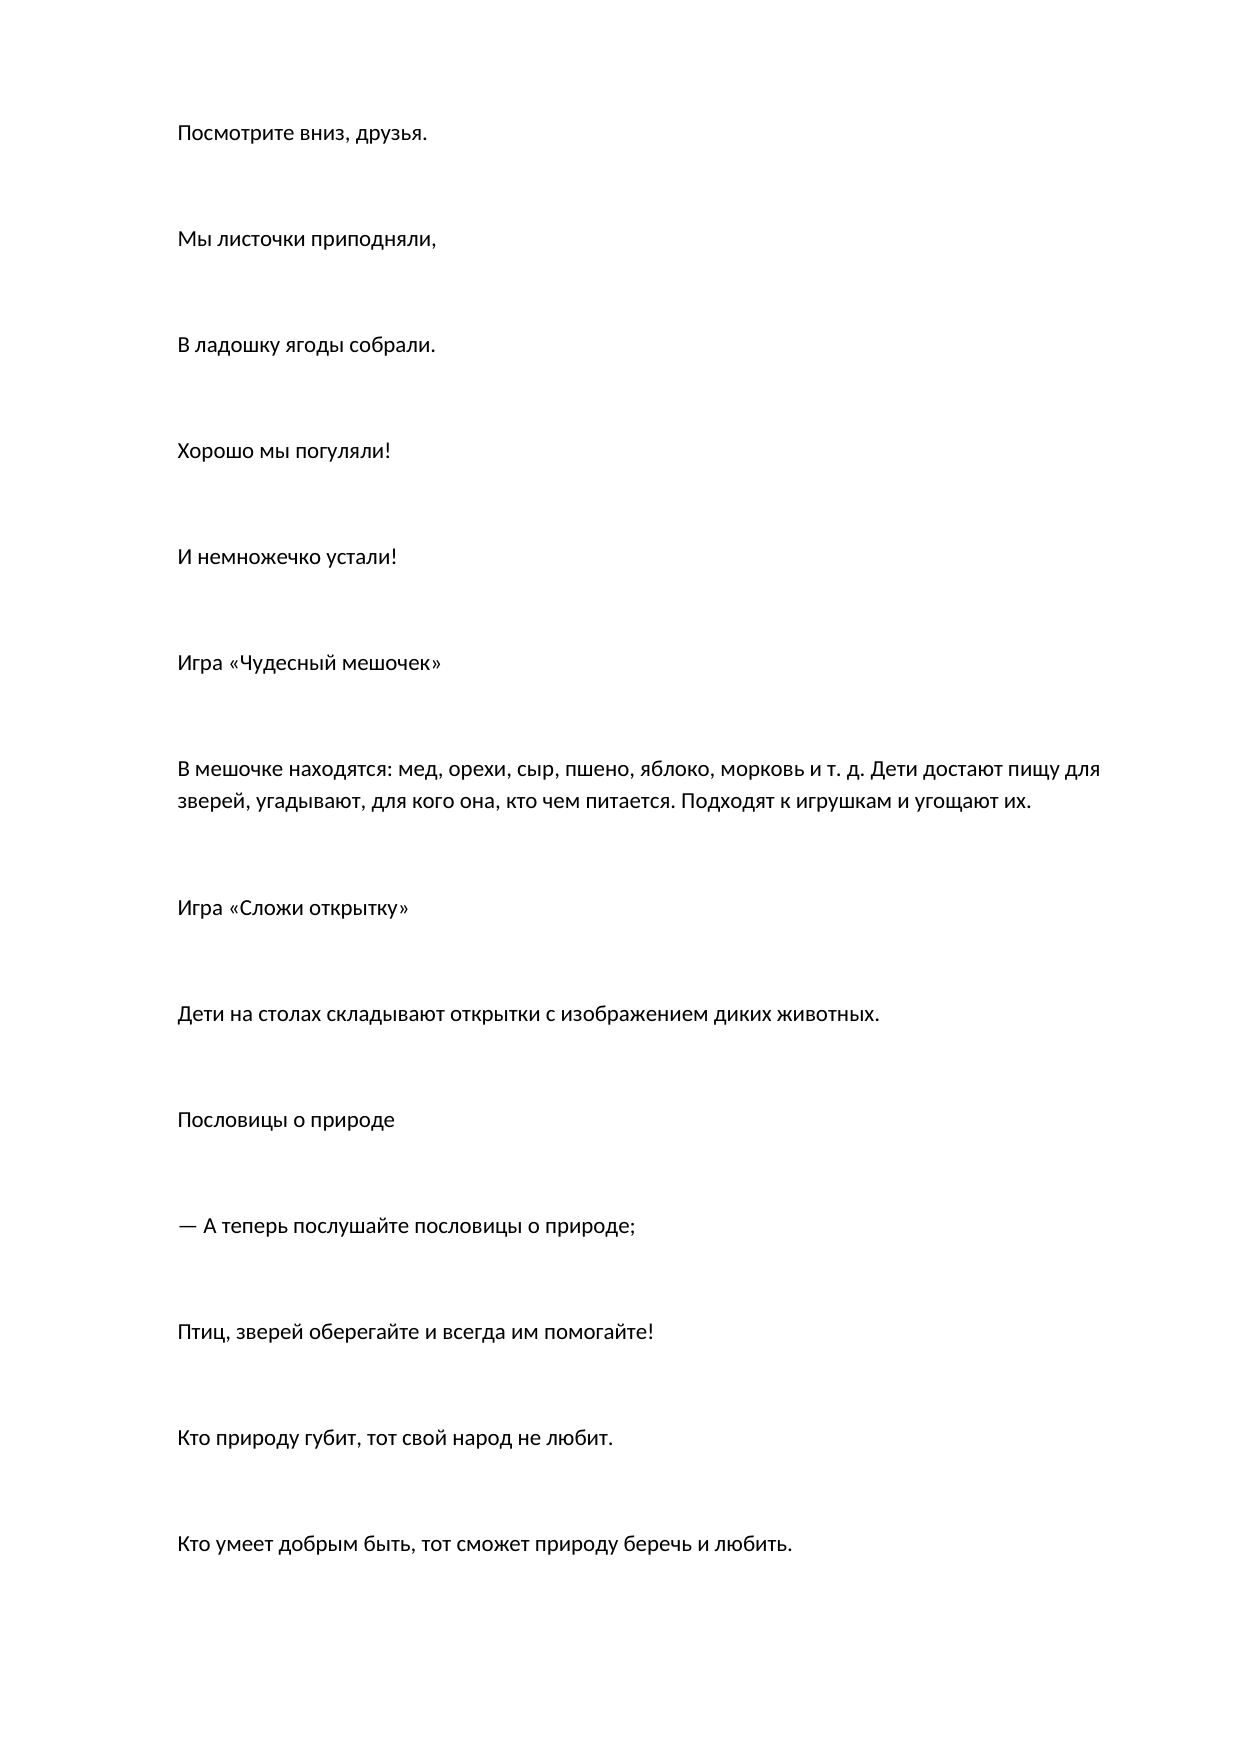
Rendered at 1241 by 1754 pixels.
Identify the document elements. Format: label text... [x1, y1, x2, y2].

text Мы листочки приподняли, [177, 224, 1152, 252]
text Кто природу губит, тот свой народ не любит. [177, 1423, 1152, 1451]
text Пословицы о природе [177, 1105, 1152, 1133]
text Кто умеет добрым быть, тот сможет природу беречь и любить. [177, 1529, 1152, 1557]
text В мешочке находятся: мед, орехи, сыр, пшено, яблоко, морковь и т. д. Дети достают пищу для зверей, угадывают, для кого она, кто чем питается. Подходят к игрушкам и угощают их. [177, 754, 1152, 814]
text Хорошо мы погуляли! [177, 436, 1152, 464]
text И немножечко устали! [177, 542, 1152, 570]
text В ладошку ягоды собрали. [177, 330, 1152, 358]
text Птиц, зверей оберегайте и всегда им помогайте! [177, 1317, 1152, 1345]
text Дети на столах складывают открытки с изображением диких животных. [177, 999, 1152, 1027]
text Игра «Чудесный мешочек» [177, 648, 1152, 676]
text Посмотрите вниз, друзья. [177, 118, 1152, 146]
text Игра «Сложи открытку» [177, 893, 1152, 921]
text — А теперь послушайте пословицы о природе; [177, 1211, 1152, 1239]
